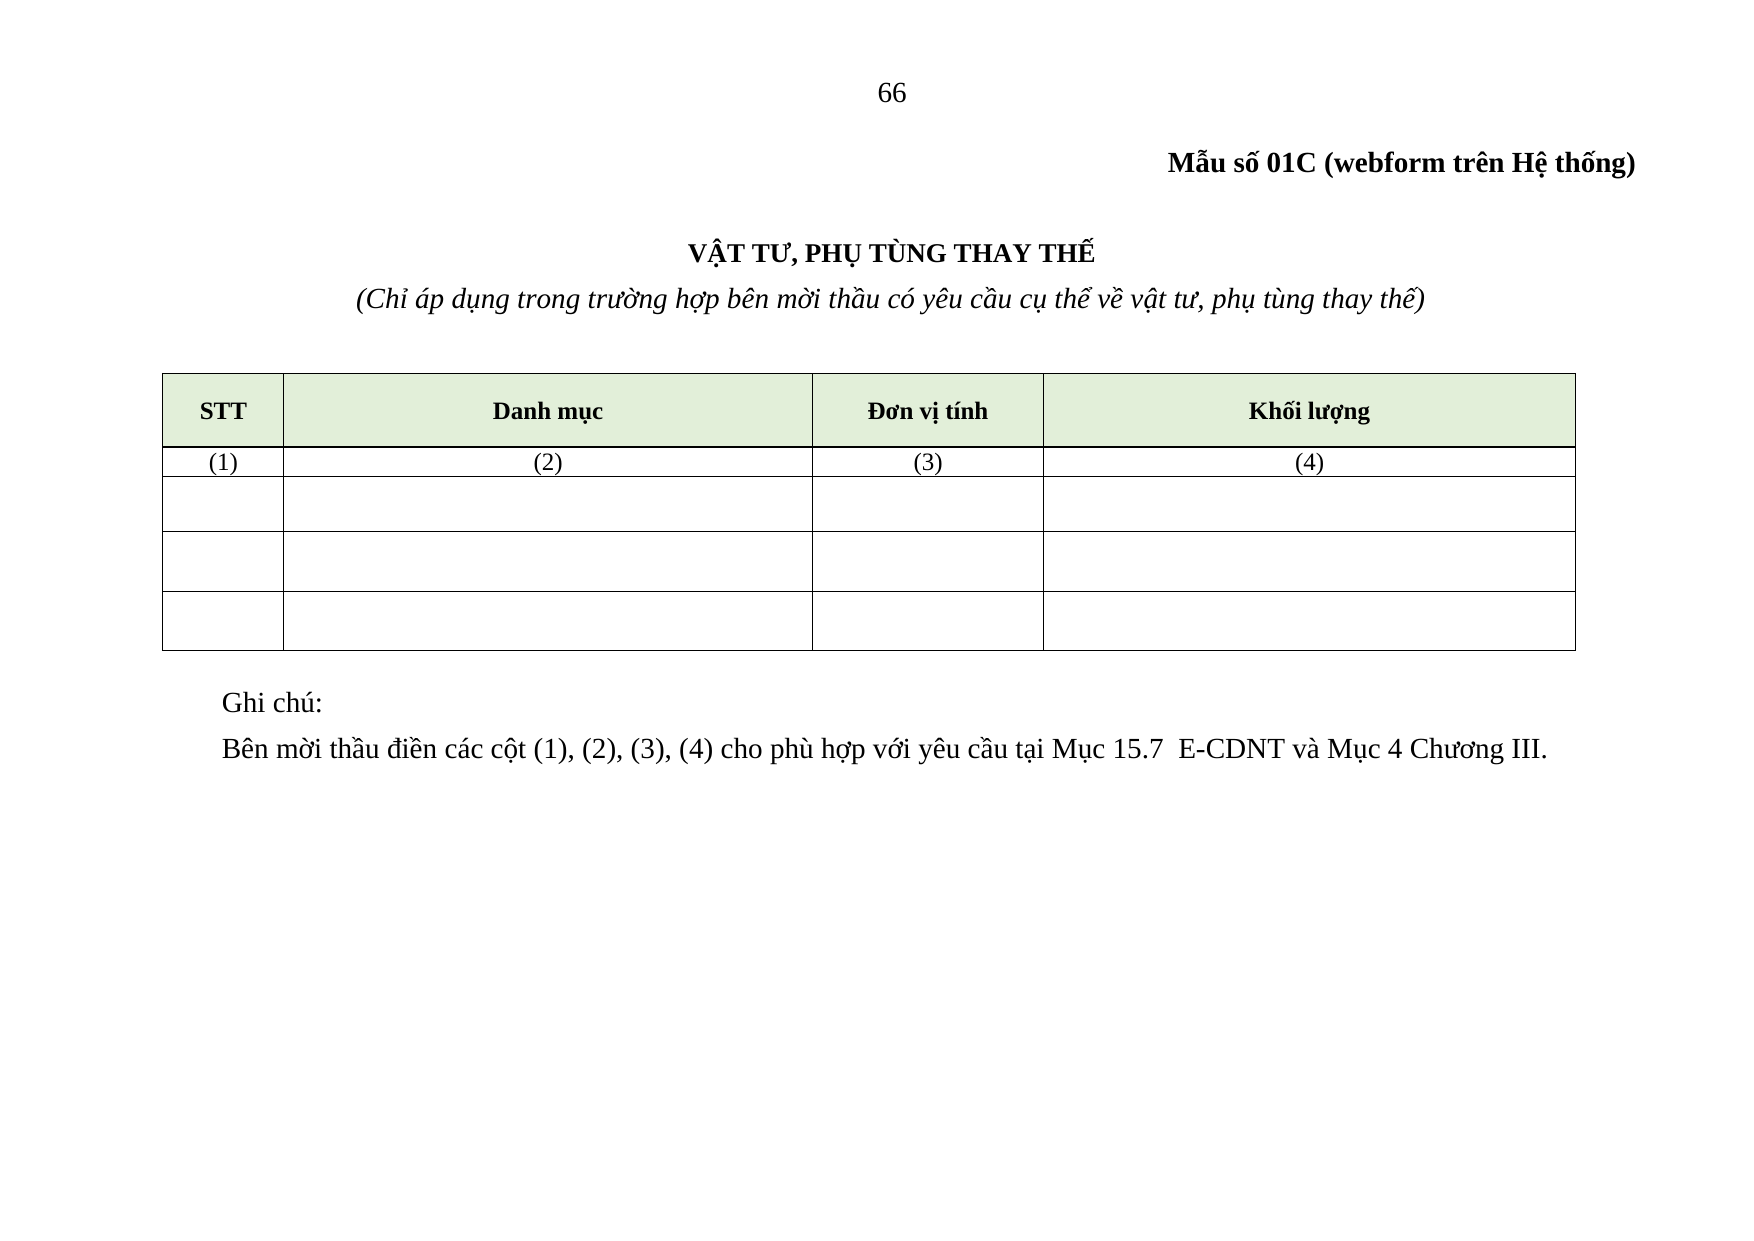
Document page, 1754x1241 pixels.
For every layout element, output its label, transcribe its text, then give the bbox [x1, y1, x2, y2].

table_cell [813, 532, 1043, 591]
table_header STT [163, 374, 283, 446]
table_cell [163, 477, 283, 531]
table_cell [284, 477, 812, 531]
text Mẫu số 01C (webform trên Hệ thống) [148, 145, 1636, 179]
table_cell [813, 592, 1043, 650]
table_cell [163, 532, 283, 591]
table_cell [1044, 592, 1575, 650]
table_cell [163, 592, 283, 650]
table_header Đơn vị tính [813, 374, 1043, 446]
text Bên mời thầu điền các cột (1), (2), (3), (4) cho phù hợp với yêu cầu tại Mục 15.7 E-CDNT và Mục 4 Chương III. [148, 731, 1636, 764]
table_cell (1) [163, 448, 283, 476]
table_cell [284, 532, 812, 591]
text Ghi chú: [166, 685, 1636, 718]
table_cell (4) [1044, 448, 1575, 476]
table_cell (3) [813, 448, 1043, 476]
table_cell [284, 592, 812, 650]
table_header Danh mục [284, 374, 812, 446]
text VẬT TƯ, PHỤ TÙNG THAY THẾ [148, 237, 1636, 268]
table_cell [1044, 477, 1575, 531]
table_cell [813, 477, 1043, 531]
text (Chỉ áp dụng trong trường hợp bên mời thầu có yêu cầu cụ thể về vật tư, phụ tùng thay thế) [148, 281, 1636, 314]
table_cell (2) [284, 448, 812, 476]
table_header Khối lượng [1044, 374, 1575, 446]
table_cell [1044, 532, 1575, 591]
